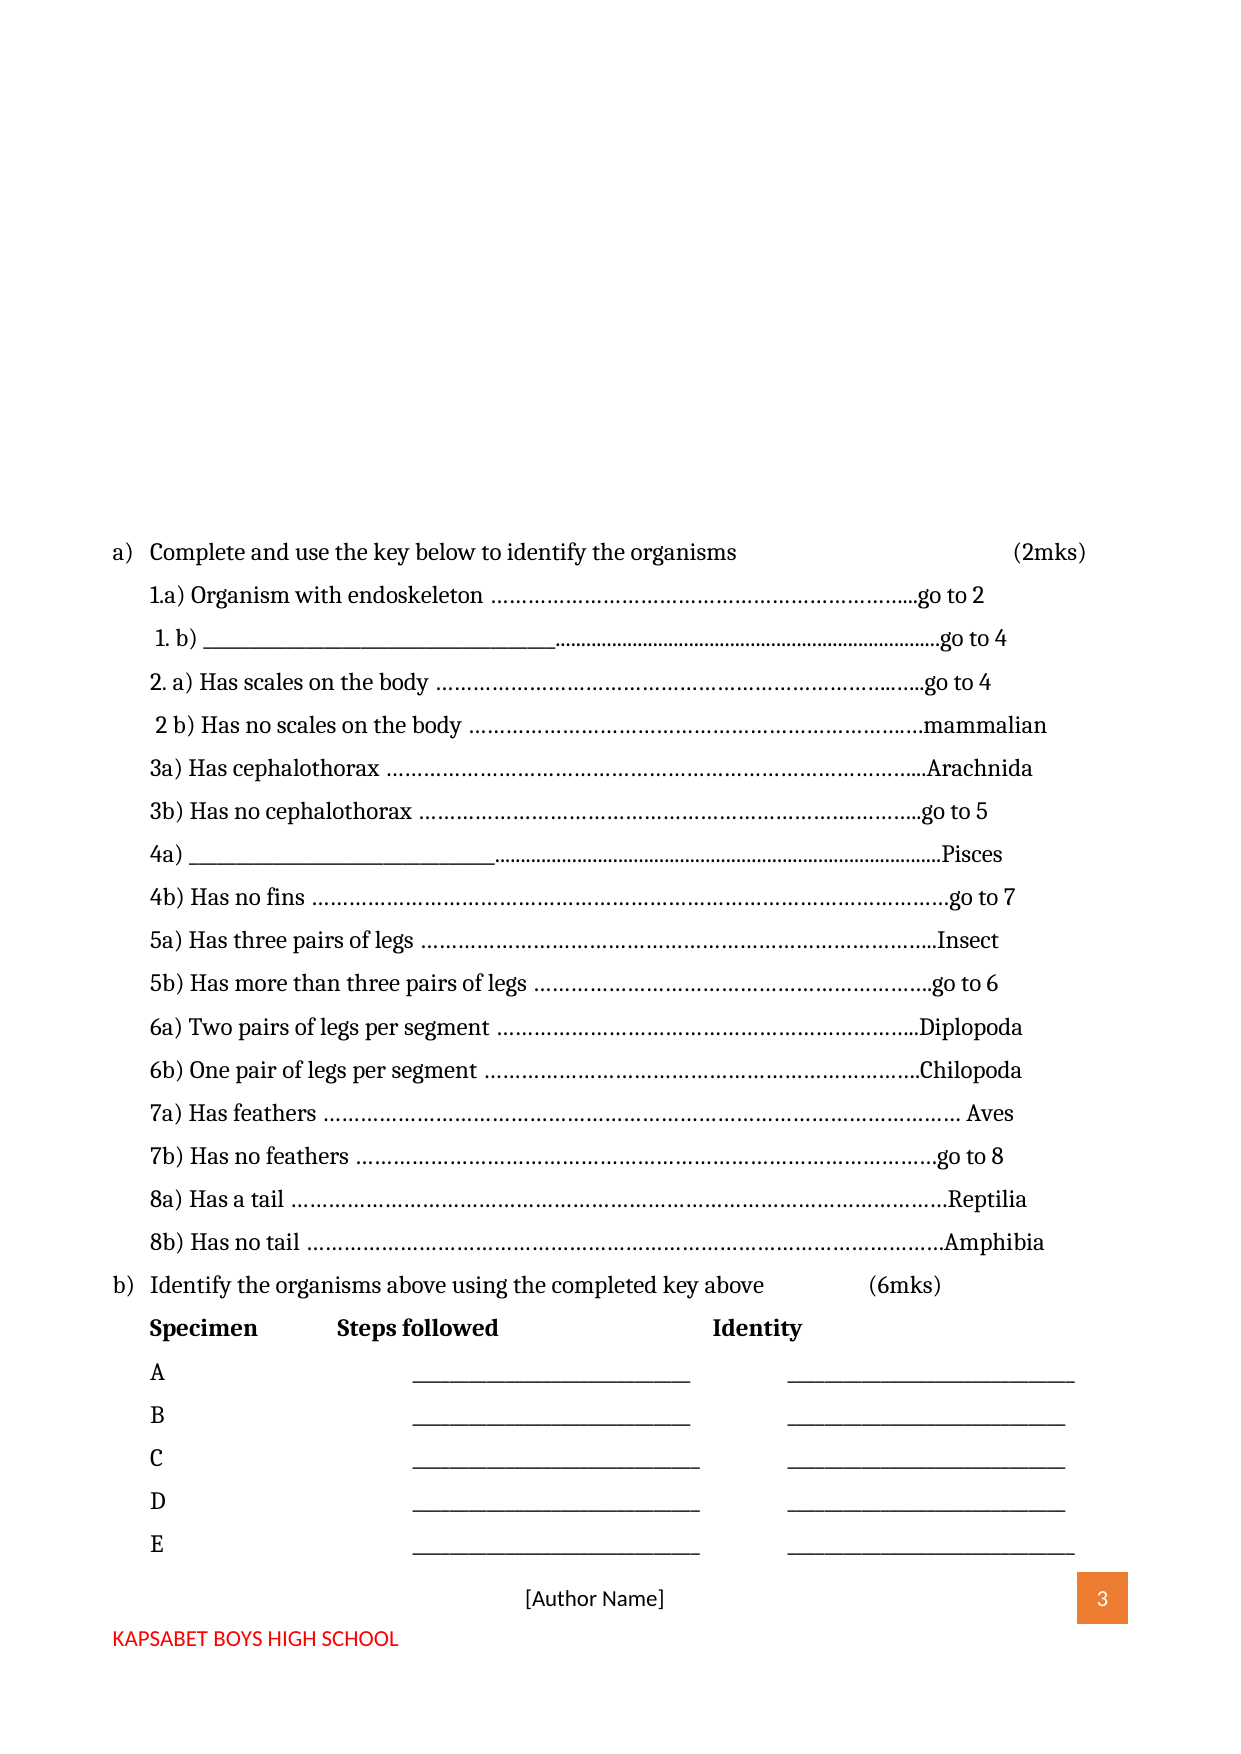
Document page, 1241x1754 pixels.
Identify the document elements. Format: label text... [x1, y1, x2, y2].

text D _______________________________ ______________________________ [150, 1487, 1128, 1516]
text 5b) Has more than three pairs of legs ……………………………………………………….go to 6 [150, 969, 1128, 998]
text B ______________________________ ______________________________ [150, 1401, 1128, 1429]
text Specimen Steps followed Identity [150, 1314, 1128, 1343]
text E _______________________________ _______________________________ [150, 1530, 1128, 1559]
text 4a) _________________________________.......................................................................................Pisces [150, 840, 1128, 869]
text 5a) Has three pairs of legs ………………………………………………………………………..Insect [150, 926, 1128, 955]
text 6a) Two pairs of legs per segment …………………………………………………………..Diplopoda [150, 1012, 1128, 1041]
list Identify the organisms above using the completed key above (6mks) [112, 1271, 1128, 1300]
text 3a) Has cephalothorax …………………………………………………………………………...Arachnida [150, 754, 1128, 782]
text A ______________________________ _______________________________ [150, 1357, 1128, 1386]
text C _______________________________ ______________________________ [150, 1444, 1128, 1472]
text 2. a) Has scales on the body ………………………………………………………………..…..go to 4 [150, 667, 1128, 696]
text 7a) Has feathers ………………………………………………………………………………………… Aves [150, 1099, 1128, 1127]
text 7b) Has no feathers …………………………………………………………………………………go to 8 [150, 1142, 1128, 1171]
text 8a) Has a tail ……………………………………………………………………………………………Reptilia [150, 1185, 1128, 1214]
text 1. b) ______________________________________...........................................................................go to 4 [150, 624, 1128, 653]
text 3b) Has no cephalothorax …………………………………………………………….………..go to 5 [150, 797, 1128, 826]
text 1.a) Organism with endoskeleton …………………………………………………………...go to 2 [150, 581, 1128, 610]
text 2 b) Has no scales on the body …………………………………………………………….…mammalian [150, 711, 1128, 739]
list Complete and use the key below to identify the organisms (2mks) [112, 538, 1128, 567]
text 4b) Has no fins …………………………………………………………………………………………go to 7 [150, 883, 1128, 912]
text 8b) Has no tail …………………………………………………………………………………………Amphibia [150, 1228, 1128, 1257]
text 6b) One pair of legs per segment …………………………………………………………….Chilopoda [150, 1056, 1128, 1084]
